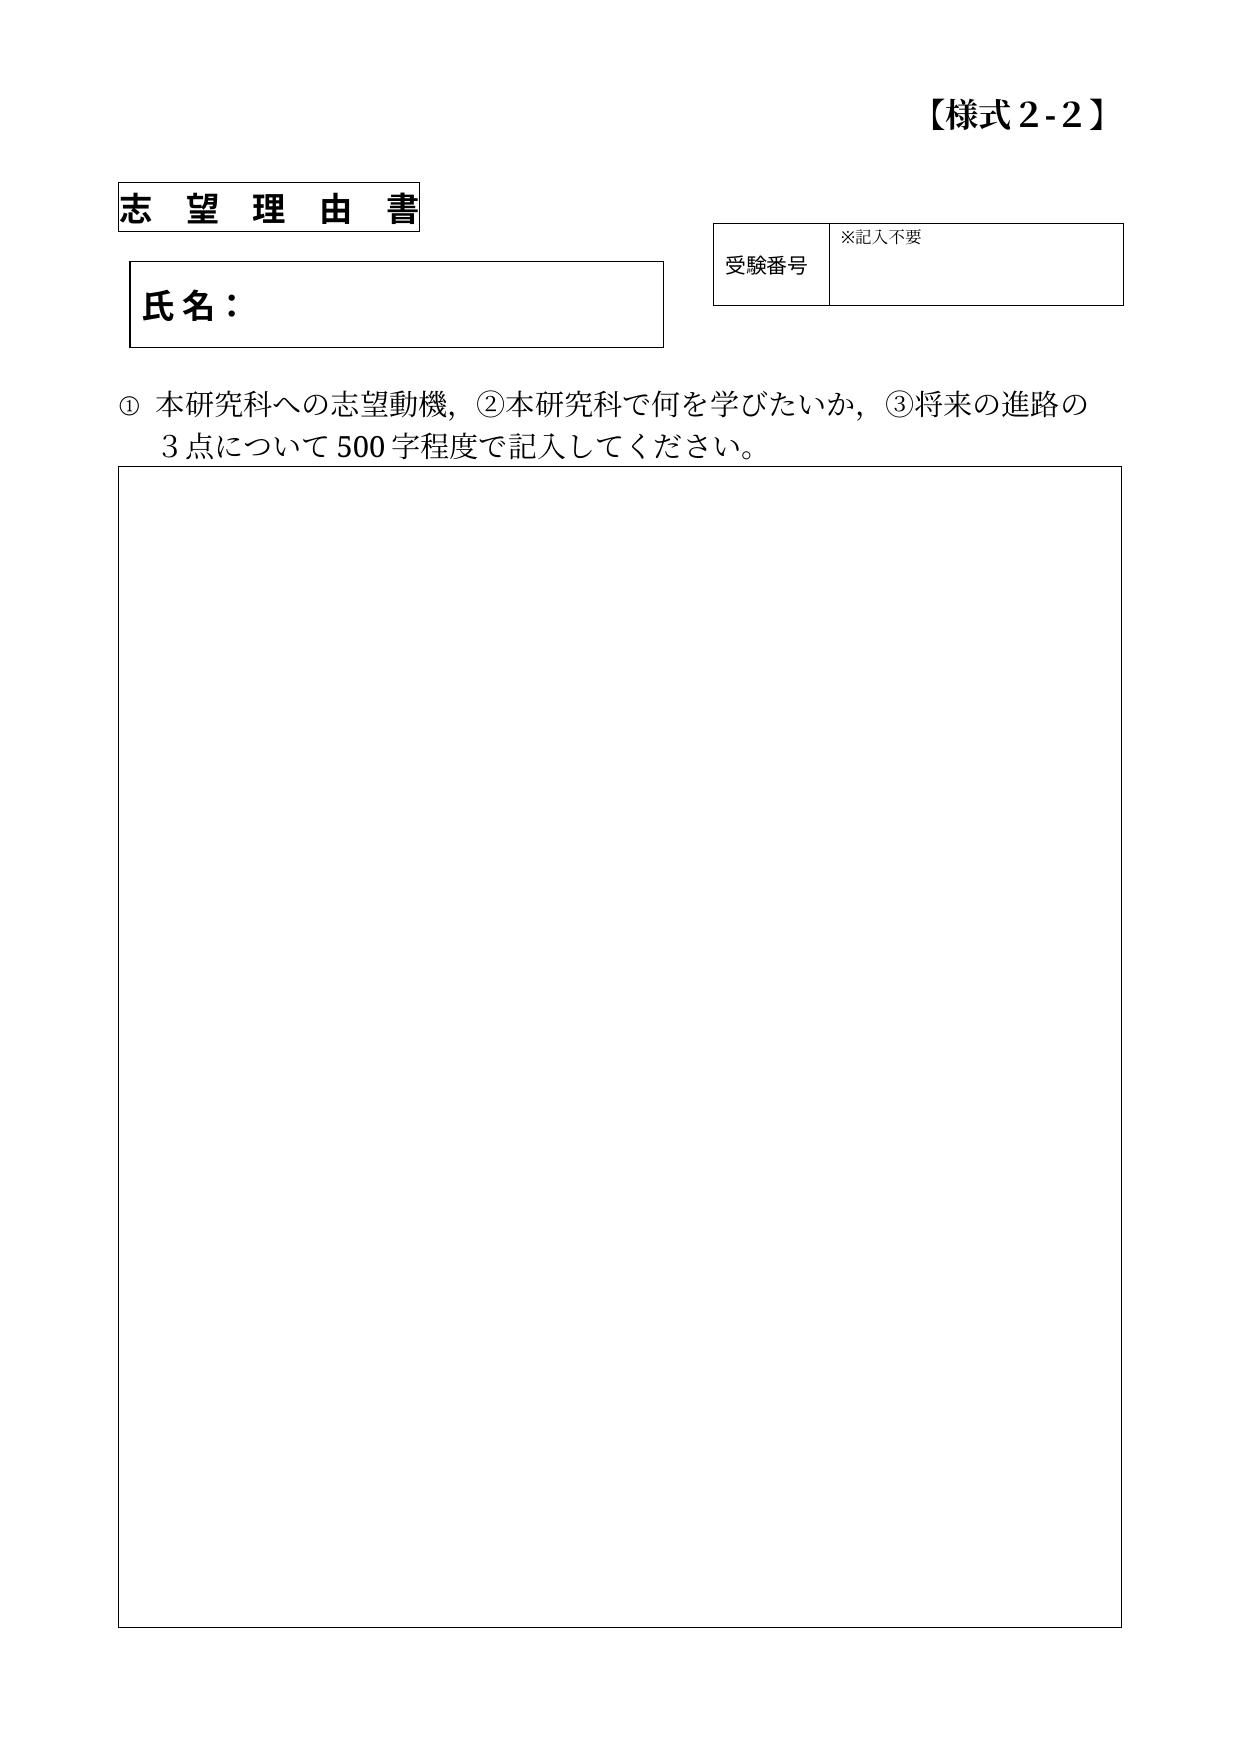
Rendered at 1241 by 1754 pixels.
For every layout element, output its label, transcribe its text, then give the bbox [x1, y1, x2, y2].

text 【様式２-２】 [118, 89, 1122, 137]
text 志 望 理 由 書 [119, 183, 419, 231]
table_header 氏 名： [131, 262, 663, 347]
table_header ※記入不要 [830, 224, 1123, 305]
table_header 受験番号 [714, 224, 829, 305]
text 志 望 理 由 書 [420, 182, 1122, 232]
table_header [119, 467, 1121, 1627]
list 本研究科への志望動機，②本研究科で何を学びたいか，③将来の進路の [118, 382, 1122, 424]
text ３点について500字程度で記入してください。 [156, 424, 1122, 466]
